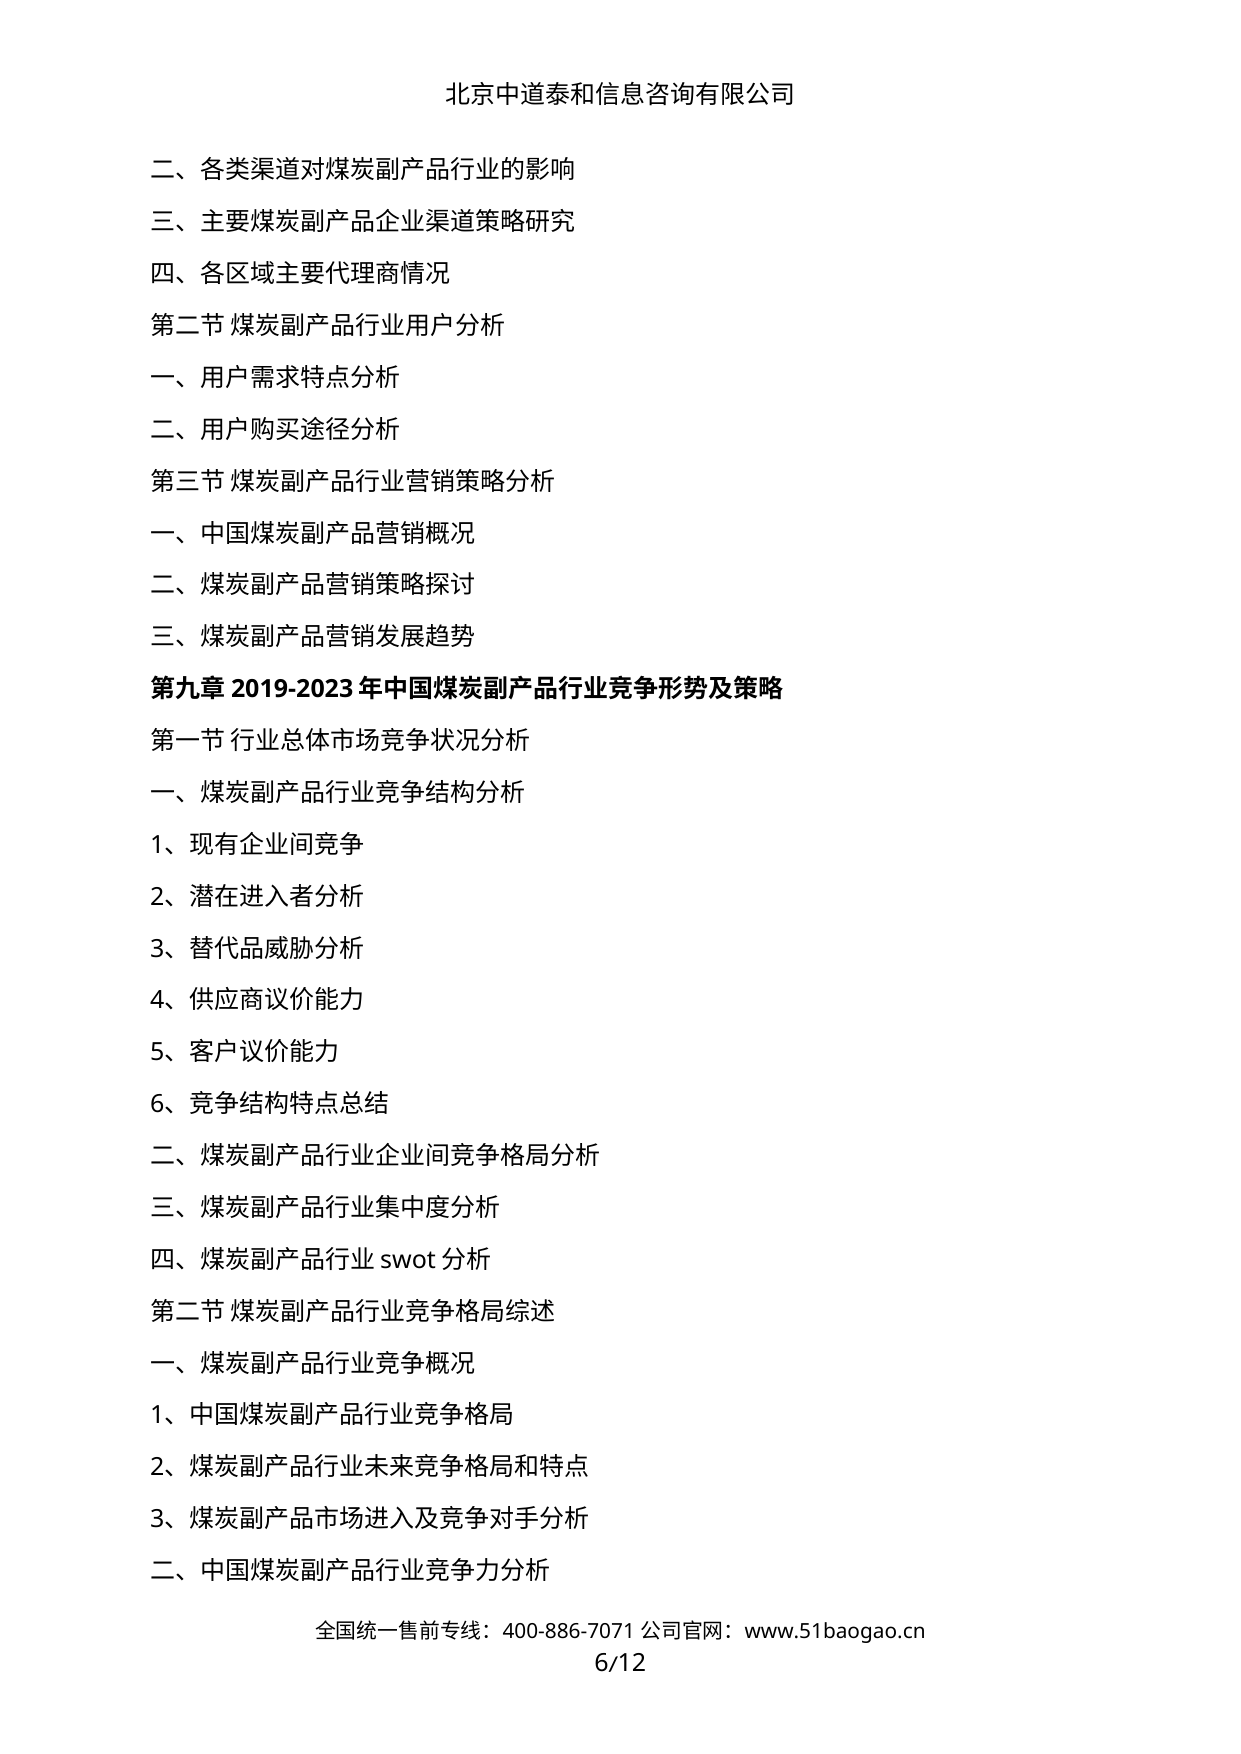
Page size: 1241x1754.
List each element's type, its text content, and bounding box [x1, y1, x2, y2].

text 三、主要煤炭副产品企业渠道策略研究 [150, 202, 1090, 238]
text 二、煤炭副产品行业企业间竞争格局分析 [150, 1136, 1090, 1172]
text 二、煤炭副产品营销策略探讨 [150, 565, 1090, 601]
text 一、中国煤炭副产品营销概况 [150, 513, 1090, 549]
text 1、中国煤炭副产品行业竞争格局 [150, 1395, 1090, 1431]
text 四、各区域主要代理商情况 [150, 254, 1090, 290]
text 三、煤炭副产品行业集中度分析 [150, 1187, 1090, 1224]
text 二、中国煤炭副产品行业竞争力分析 [150, 1551, 1090, 1587]
text 2、潜在进入者分析 [150, 876, 1090, 912]
text 一、用户需求特点分析 [150, 357, 1090, 394]
text 第二节 煤炭副产品行业竞争格局综述 [150, 1291, 1090, 1327]
text 4、供应商议价能力 [150, 980, 1090, 1016]
text 二、各类渠道对煤炭副产品行业的影响 [150, 150, 1090, 186]
text 5、客户议价能力 [150, 1032, 1090, 1068]
text 1、现有企业间竞争 [150, 824, 1090, 861]
text 二、用户购买途径分析 [150, 409, 1090, 446]
text 一、煤炭副产品行业竞争概况 [150, 1343, 1090, 1379]
text 3、替代品威胁分析 [150, 928, 1090, 964]
text 四、煤炭副产品行业swot分析 [150, 1239, 1090, 1276]
text 三、煤炭副产品营销发展趋势 [150, 617, 1090, 653]
text 3、煤炭副产品市场进入及竞争对手分析 [150, 1499, 1090, 1535]
text 第三节 煤炭副产品行业营销策略分析 [150, 461, 1090, 497]
text 第一节 行业总体市场竞争状况分析 [150, 721, 1090, 757]
text 第九章 2019-2023年中国煤炭副产品行业竞争形势及策略 [150, 669, 1090, 705]
text 第二节 煤炭副产品行业用户分析 [150, 306, 1090, 342]
text 2、煤炭副产品行业未来竞争格局和特点 [150, 1447, 1090, 1483]
text 6、竞争结构特点总结 [150, 1084, 1090, 1120]
text 一、煤炭副产品行业竞争结构分析 [150, 772, 1090, 809]
